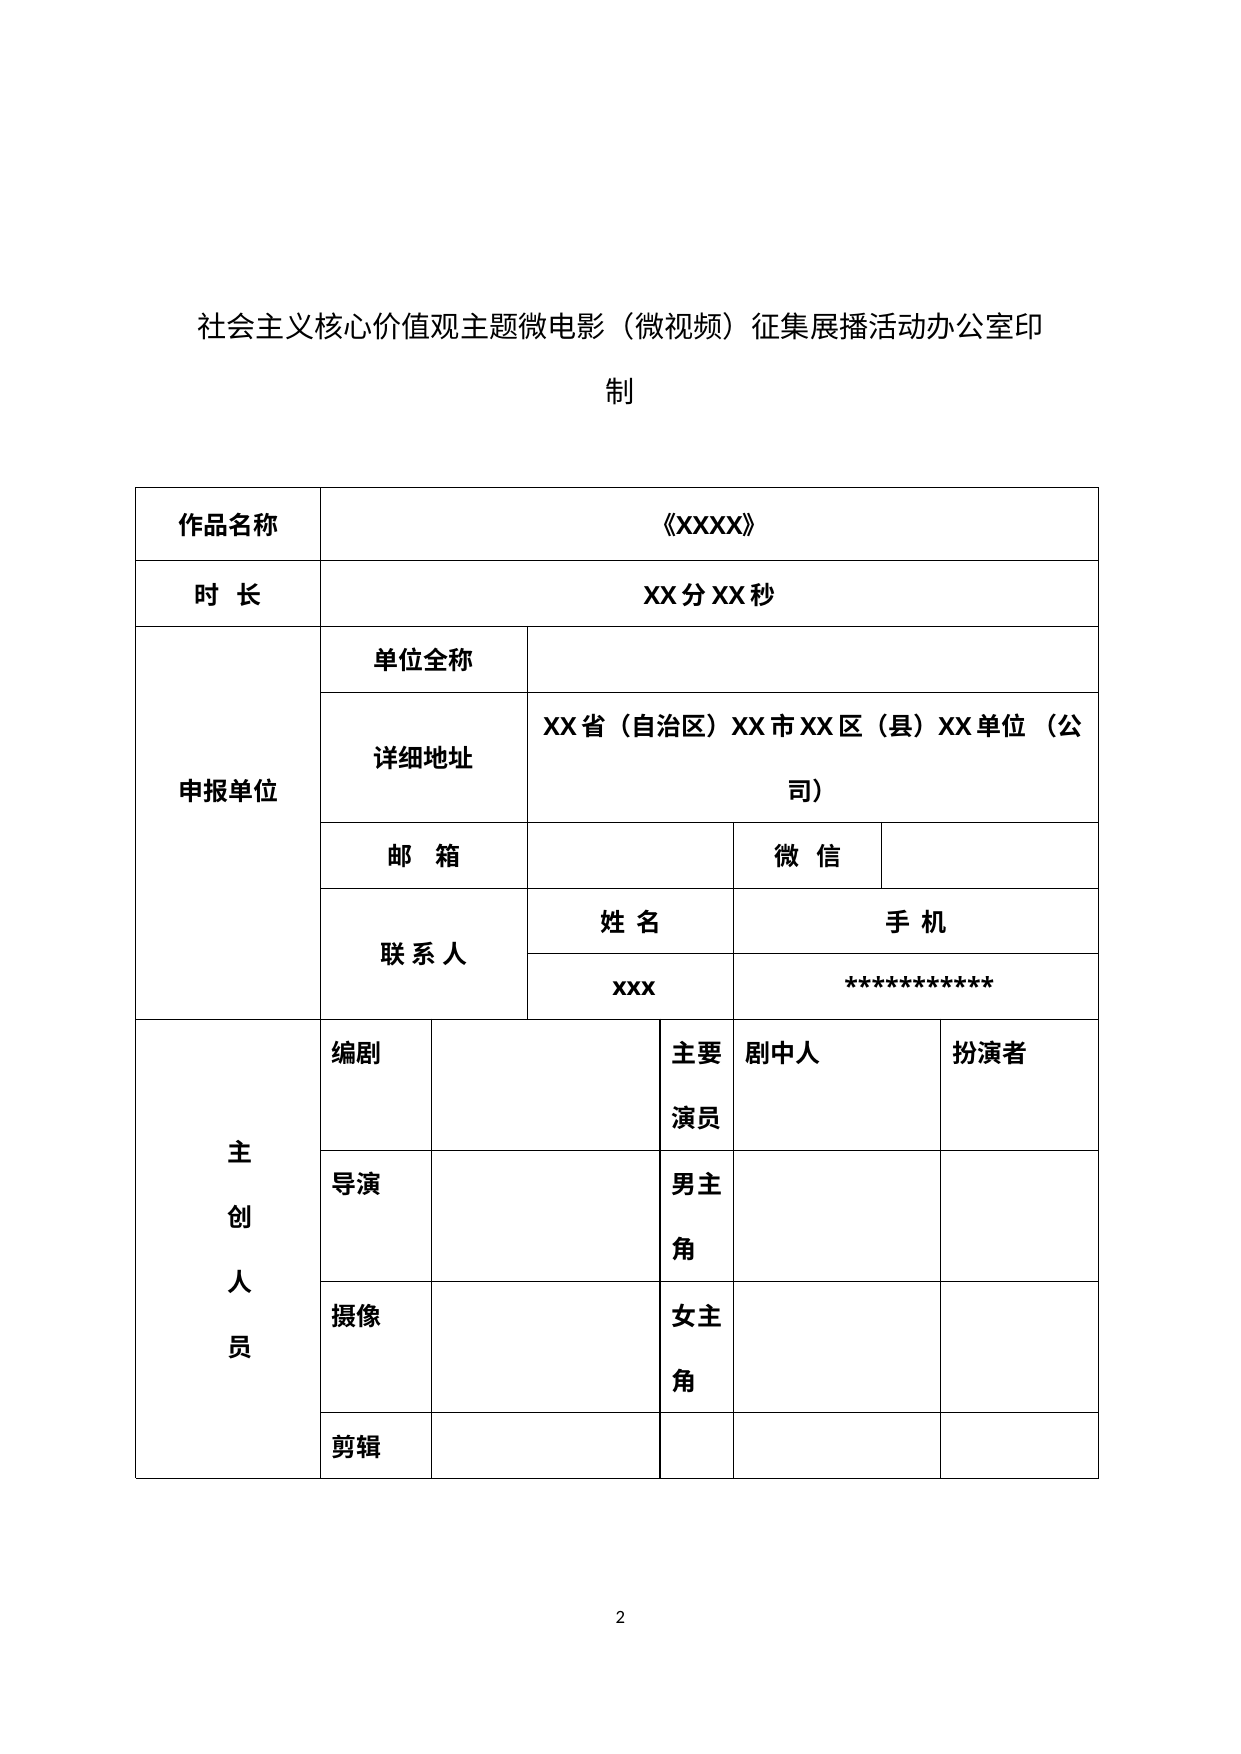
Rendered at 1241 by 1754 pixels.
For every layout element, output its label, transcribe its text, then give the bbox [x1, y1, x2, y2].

table_cell 摄像 [321, 1282, 431, 1412]
table_cell 姓 名 [528, 889, 733, 953]
table_header 《XXXX》 [321, 488, 1098, 560]
table_cell 详细地址 [321, 693, 527, 822]
table_cell [734, 1282, 940, 1412]
table_cell [661, 1413, 733, 1478]
table_cell 主要演员 [661, 1020, 733, 1149]
table_header 作品名称 [136, 488, 320, 560]
table_cell 申报单位 [136, 627, 320, 1018]
table_cell 女主角 [661, 1282, 733, 1412]
table_cell 剧中人 [734, 1020, 940, 1149]
table_cell 手 机 [734, 889, 1098, 953]
table_cell xxx [528, 954, 733, 1018]
table_cell [734, 1151, 940, 1281]
table_cell XX省（自治区）XX市XX区（县）XX单位 （公司） [528, 693, 1098, 822]
table_cell [882, 823, 1098, 887]
table_cell *********** [734, 954, 1098, 1018]
table_cell 联 系 人 [321, 889, 527, 1018]
text 社会主义核心价值观主题微电影（微视频）征集展播活动办公室印制 [187, 292, 1053, 422]
table_cell 主 创 人 员 [136, 1020, 320, 1478]
table_cell [941, 1413, 1098, 1478]
table_cell 编剧 [321, 1020, 431, 1149]
table_cell 扮演者 [941, 1020, 1098, 1149]
table_cell 导演 [321, 1151, 431, 1281]
table_cell [528, 823, 733, 887]
table_cell 剪辑 [321, 1413, 431, 1478]
table_cell 男主角 [661, 1151, 733, 1281]
table_cell [432, 1413, 659, 1478]
table_cell XX分XX秒 [321, 561, 1098, 626]
table_cell 单位全称 [321, 627, 527, 691]
table_cell [528, 627, 1098, 691]
table_cell [941, 1151, 1098, 1281]
table_cell 时 长 [136, 561, 320, 626]
table_cell 邮 箱 [321, 823, 527, 887]
table_cell [734, 1413, 940, 1478]
table_cell [432, 1282, 659, 1412]
table_cell [432, 1020, 659, 1149]
table_cell 微 信 [734, 823, 881, 887]
table_cell [941, 1282, 1098, 1412]
table_cell [432, 1151, 659, 1281]
